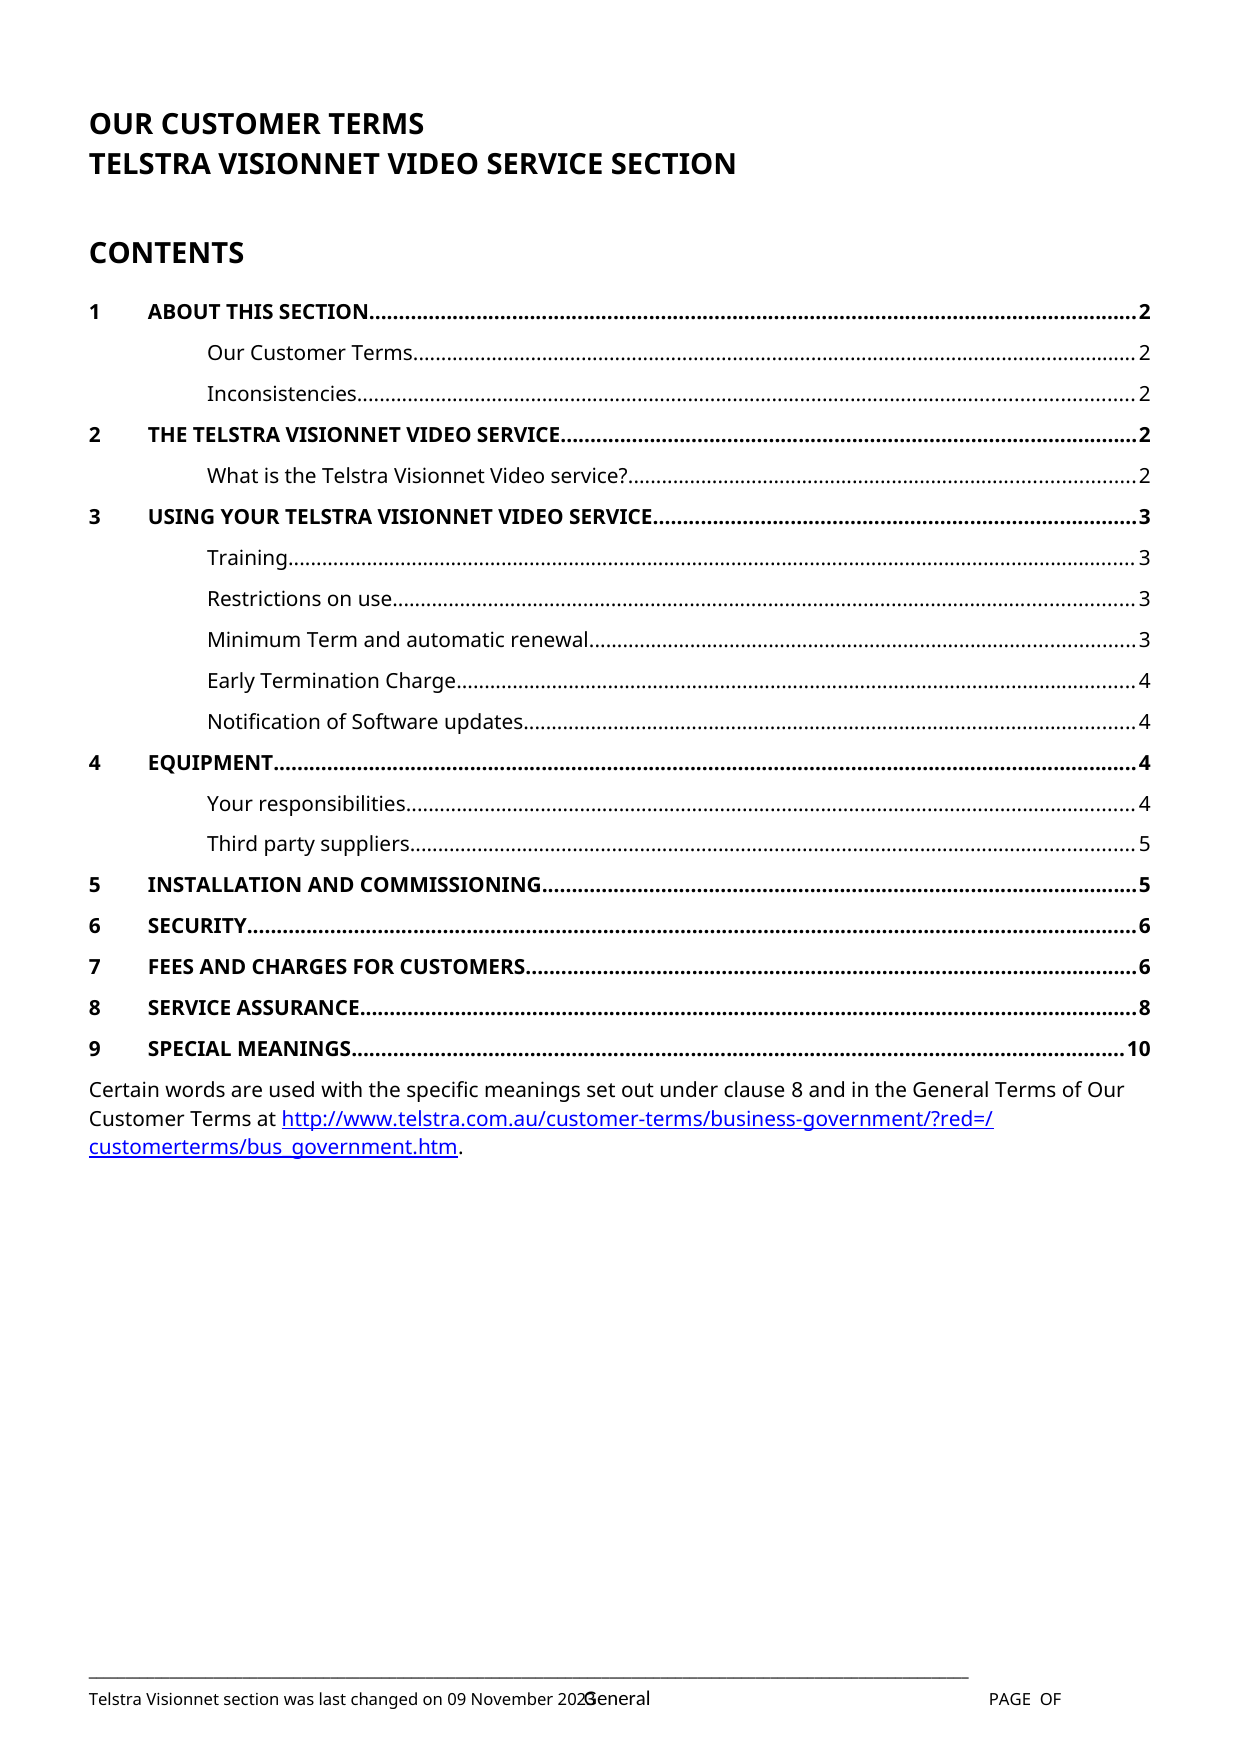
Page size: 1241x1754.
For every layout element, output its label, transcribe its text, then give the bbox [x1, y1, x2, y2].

text 1 About this section 2 [89, 297, 1152, 326]
text 9 Special meanings 10 [89, 1034, 1152, 1063]
text Minimum Term and automatic renewal 3 [207, 625, 1152, 653]
text Certain words are used with the specific meanings set out under clause 8 and in the General Terms of Our Customer Terms at http://www.telstra.com.au/customer-terms/business-government/?red=/customerterms/bus_government.htm. [89, 1075, 1152, 1161]
text TELSTRA VIsionnet video service section [89, 143, 1152, 183]
text What is the Telstra Visionnet Video service? 2 [207, 461, 1152, 489]
text Training 3 [207, 543, 1152, 571]
text 2 The Telstra Visionnet Video service 2 [89, 420, 1152, 449]
text Our Customer Terms 2 [207, 338, 1152, 367]
text Third party suppliers 5 [207, 829, 1152, 858]
text Early Termination Charge 4 [207, 666, 1152, 694]
text Restrictions on use 3 [207, 584, 1152, 612]
text 6 Security 6 [89, 911, 1152, 940]
text 7 Fees and charges for customers 6 [89, 952, 1152, 981]
subtitle contents [89, 233, 1152, 272]
text Your responsibilities 4 [207, 789, 1152, 817]
text 3 Using your Telstra Visionnet Video service 3 [89, 502, 1152, 531]
text 4 Equipment 4 [89, 748, 1152, 776]
text Inconsistencies 2 [207, 379, 1152, 408]
text Our Customer Terms [89, 103, 1152, 143]
text 5 Installation and commissioning 5 [89, 871, 1152, 899]
text 8 Service Assurance 8 [89, 993, 1152, 1022]
text Notification of Software updates 4 [207, 707, 1152, 735]
